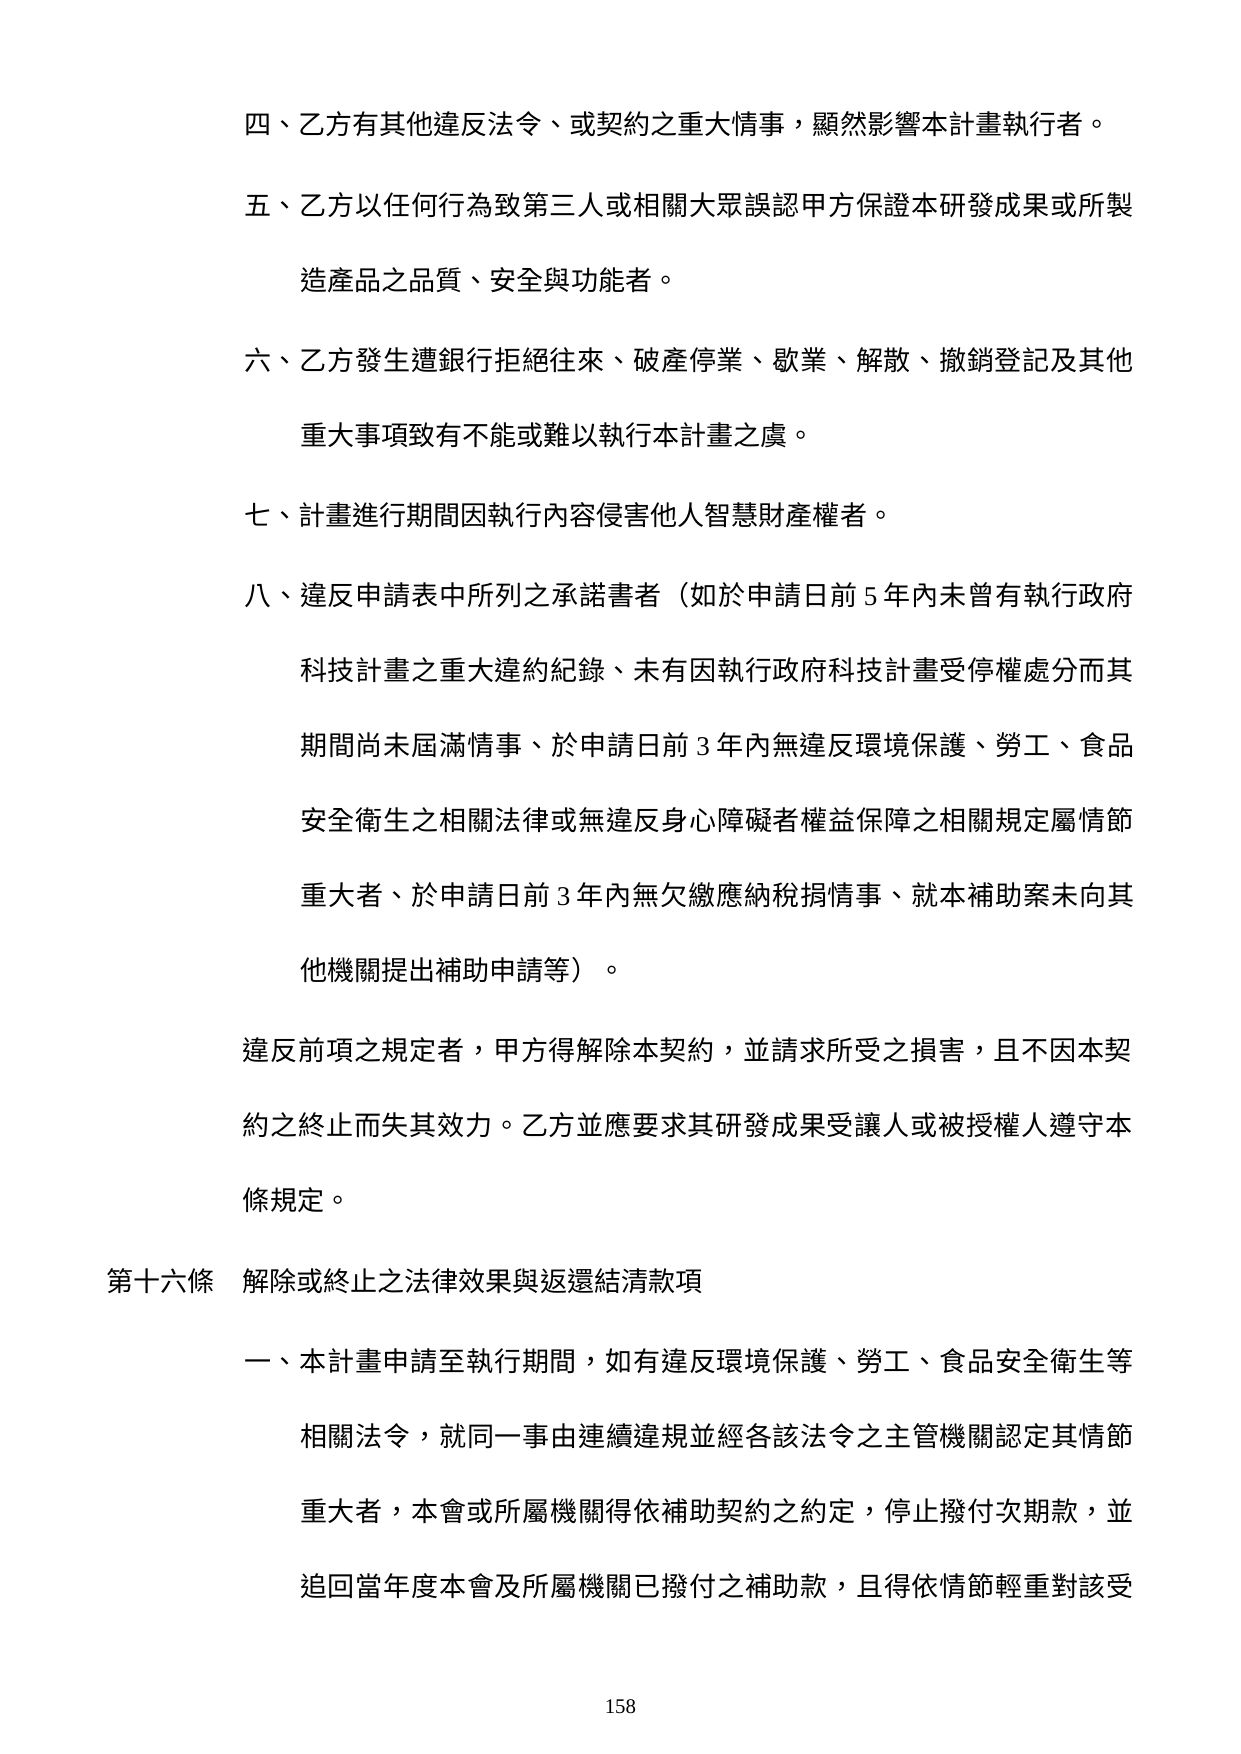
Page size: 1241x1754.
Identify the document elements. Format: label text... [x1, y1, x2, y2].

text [244, 1322, 1134, 1622]
text 七、計畫進行期間因執行內容侵害他人智慧財產權者。 [244, 476, 1134, 551]
text 違反前項之規定者，甲方得解除本契約，並請求所受之損害，且不因本契約之終止而失其效力。乙方並應要求其研發成果受讓人或被授權人遵守本條規定。 [243, 1011, 1134, 1236]
text 八、違反申請表中所列之承諾書者（如於申請日前5年內未曾有執行政府科技計畫之重大違約紀錄、未有因執行政府科技計畫受停權處分而其期間尚未屆滿情事、於申請日前3年內無違反環境保護、勞工、食品安全衛生之相關法律或無違反身心障礙者權益保障之相關規定屬情節重大者、於申請日前3年內無欠繳應納稅捐情事、就本補助案未向其他機關提出補助申請等）。 [244, 556, 1134, 1006]
text 六、乙方發生遭銀行拒絕往來、破產停業、歇業、解散、撤銷登記及其他重大事項致有不能或難以執行本計畫之虞。 [244, 321, 1134, 471]
text 第十六條 解除或終止之法律效果與返還結清款項 [106, 1242, 1134, 1317]
text 四、乙方有其他違反法令、或契約之重大情事，顯然影響本計畫執行者。 [244, 85, 1134, 160]
text 五、乙方以任何行為致第三人或相關大眾誤認甲方保證本研發成果或所製造產品之品質、安全與功能者。 [244, 166, 1134, 316]
